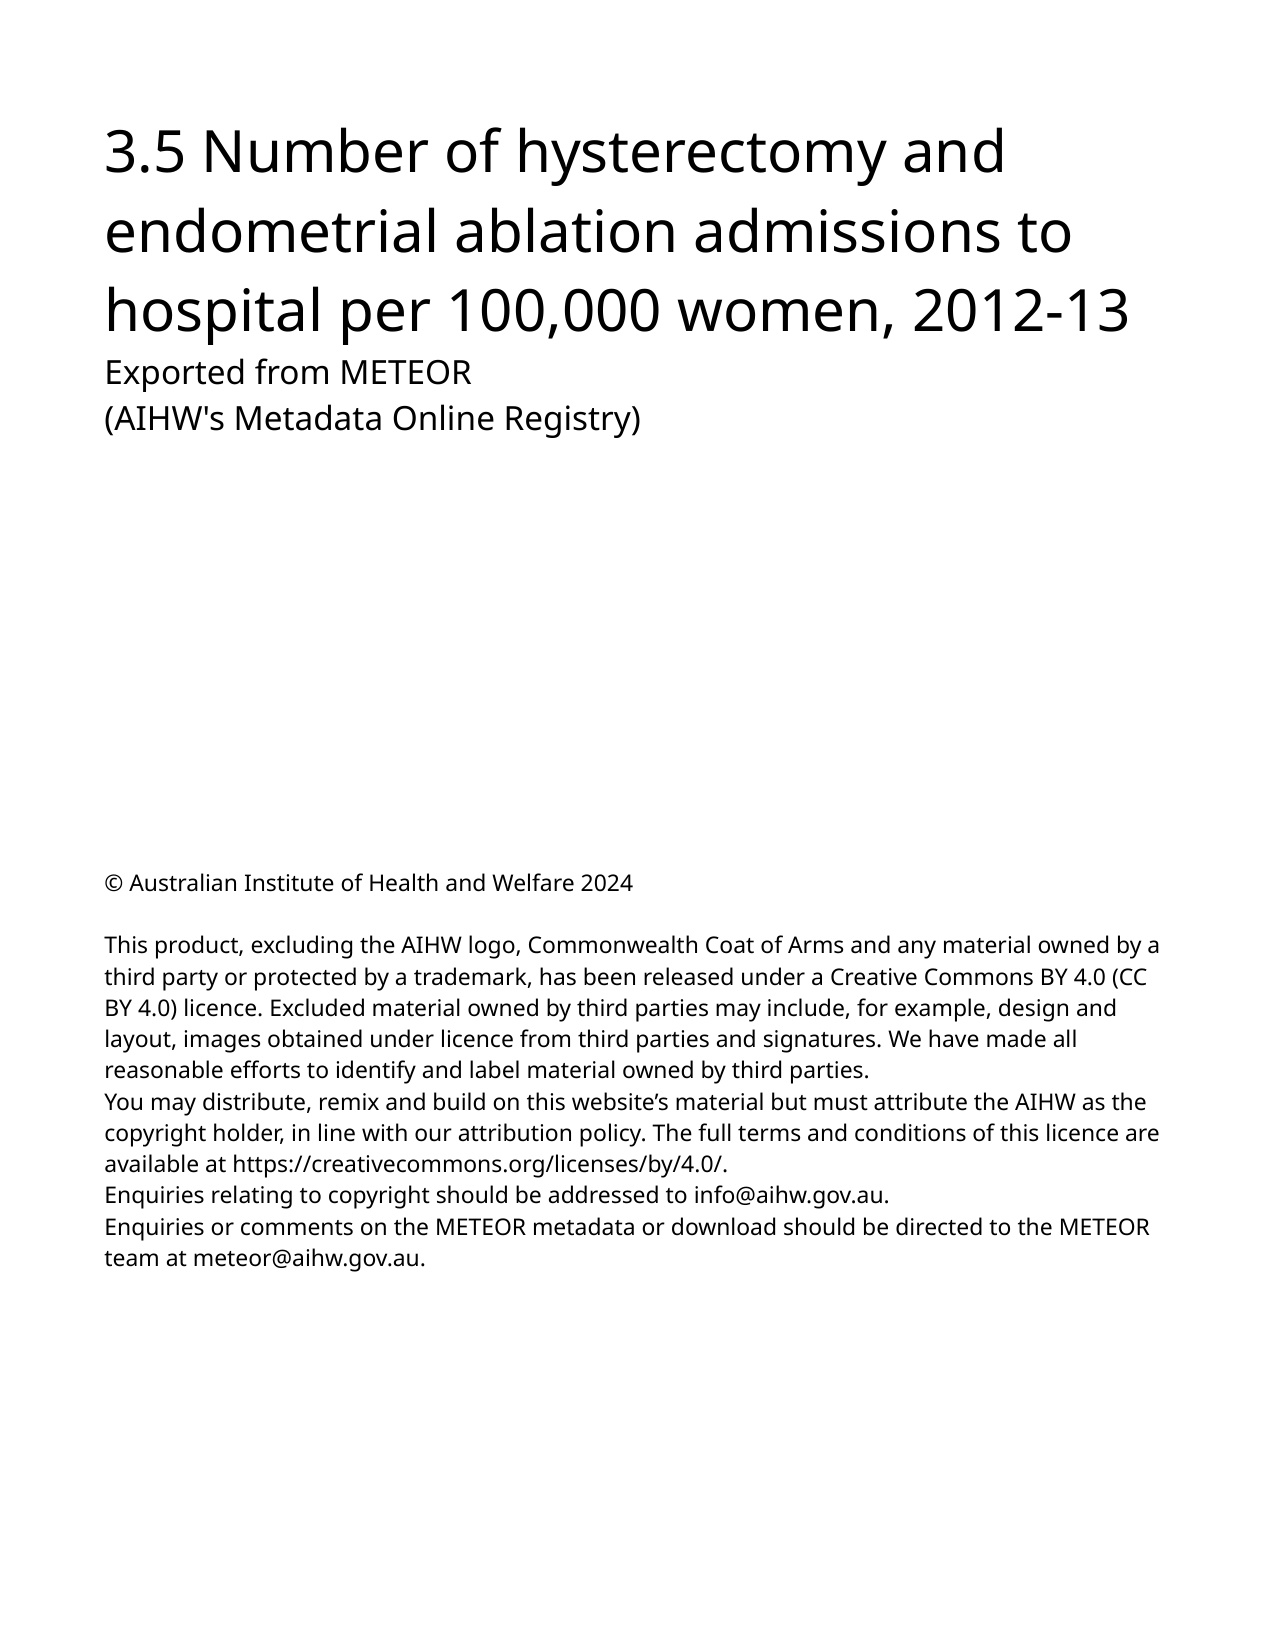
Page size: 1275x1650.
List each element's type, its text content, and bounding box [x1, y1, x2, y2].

text © Australian Institute of Health and Welfare 2024 [104, 867, 1171, 898]
title 3.5 Number of hysterectomy and endometrial ablation admissions to hospital per 100,000 women, 2012-13 [104, 110, 1171, 349]
subtitle Exported from METEOR [104, 349, 1171, 394]
text You may distribute, remix and build on this website’s material but must attribute the AIHW as the copyright holder, in line with our attribution policy. The full terms and conditions of this licence are available at https://creativecommons.org/licenses/by/4.0/. [104, 1086, 1171, 1179]
subtitle (AIHW's Metadata Online Registry) [104, 394, 1171, 440]
text Enquiries relating to copyright should be addressed to info@aihw.gov.au. [104, 1179, 1171, 1211]
text This product, excluding the AIHW logo, Commonwealth Coat of Arms and any material owned by a third party or protected by a trademark, has been released under a Creative Commons BY 4.0 (CC BY 4.0) licence. Excluded material owned by third parties may include, for example, design and layout, images obtained under licence from third parties and signatures. We have made all reasonable efforts to identify and label material owned by third parties. [104, 929, 1171, 1086]
text Enquiries or comments on the METEOR metadata or download should be directed to the METEOR team at meteor@aihw.gov.au. [104, 1211, 1171, 1273]
